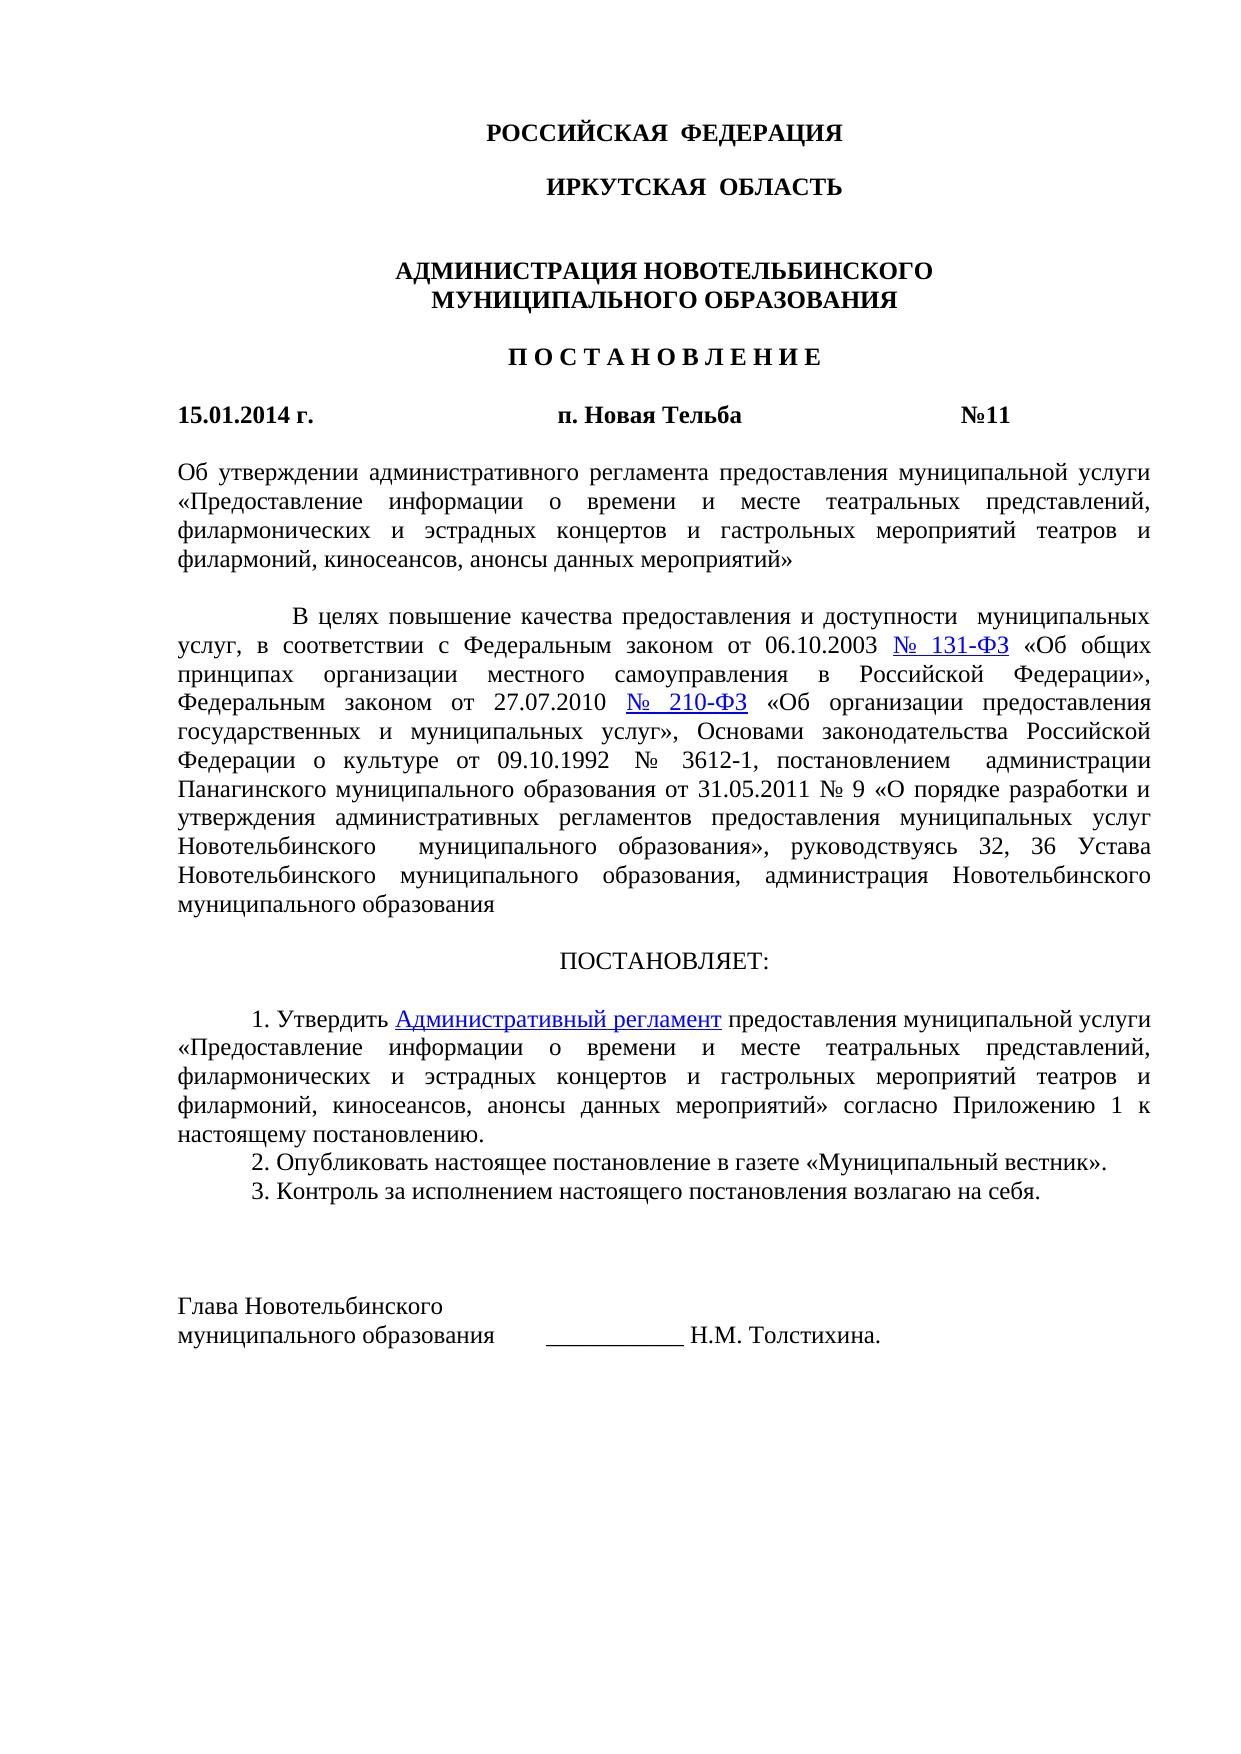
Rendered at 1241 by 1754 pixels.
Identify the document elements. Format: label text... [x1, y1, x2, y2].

text Об утверждении административного регламента предоставления муниципальной услуги «Предоставление информации о времени и месте театральных представлений, филармонических и эстрадных концертов и гастрольных мероприятий театров и филармоний, киносеансов, анонсы данных мероприятий» [177, 457, 1152, 572]
text 15.01.2014 г. п. Новая Тельба №11 [177, 400, 1152, 429]
text АДМИНИСТРАЦИЯ НОВОТЕЛЬБИНСКОГО [177, 256, 1152, 285]
text Глава Новотельбинского [177, 1291, 1152, 1320]
text 2. Опубликовать настоящее постановление в газете «Муниципальный вестник». [177, 1147, 1152, 1176]
text В целях повышение качества предоставления и доступности муниципальных услуг, в соответствии с Федеральным законом от 06.10.2003 № 131-ФЗ «Об общих принципах организации местного самоуправления в Российской Федерации», Федеральным законом от 27.07.2010 № 210-ФЗ «Об организации предоставления государственных и муниципальных услуг», Основами законодательства Российской Федерации о культуре от 09.10.1992 № 3612-1, постановлением администрации Панагинского муниципального образования от 31.05.2011 № 9 «О порядке разработки и утверждения административных регламентов предоставления муниципальных услуг Новотельбинского муниципального образования», руководствуясь 32, 36 Устава Новотельбинского муниципального образования, администрация Новотельбинского муниципального образования [177, 601, 1152, 917]
text муниципального образования ___________ Н.М. Толстихина. [177, 1320, 1152, 1349]
text 3. Контроль за исполнением настоящего постановления возлагаю на себя. [177, 1176, 1152, 1205]
text РОССИЙСКАЯ ФЕДЕРАЦИЯ [177, 118, 1152, 147]
text 1. Утвердить Административный регламент предоставления муниципальной услуги «Предоставление информации о времени и месте театральных представлений, филармонических и эстрадных концертов и гастрольных мероприятий театров и филармоний, киносеансов, анонсы данных мероприятий» согласно Приложению 1 к настоящему постановлению. [177, 1004, 1152, 1147]
text П О С Т А Н О В Л Е Н И Е [177, 342, 1152, 371]
subtitle ИРКУТСКАЯ ОБЛАСТЬ [237, 172, 1152, 201]
text МУНИЦИПАЛЬНОГО ОБРАЗОВАНИЯ [177, 285, 1152, 314]
text ПОСТАНОВЛЯЕТ: [177, 946, 1152, 975]
